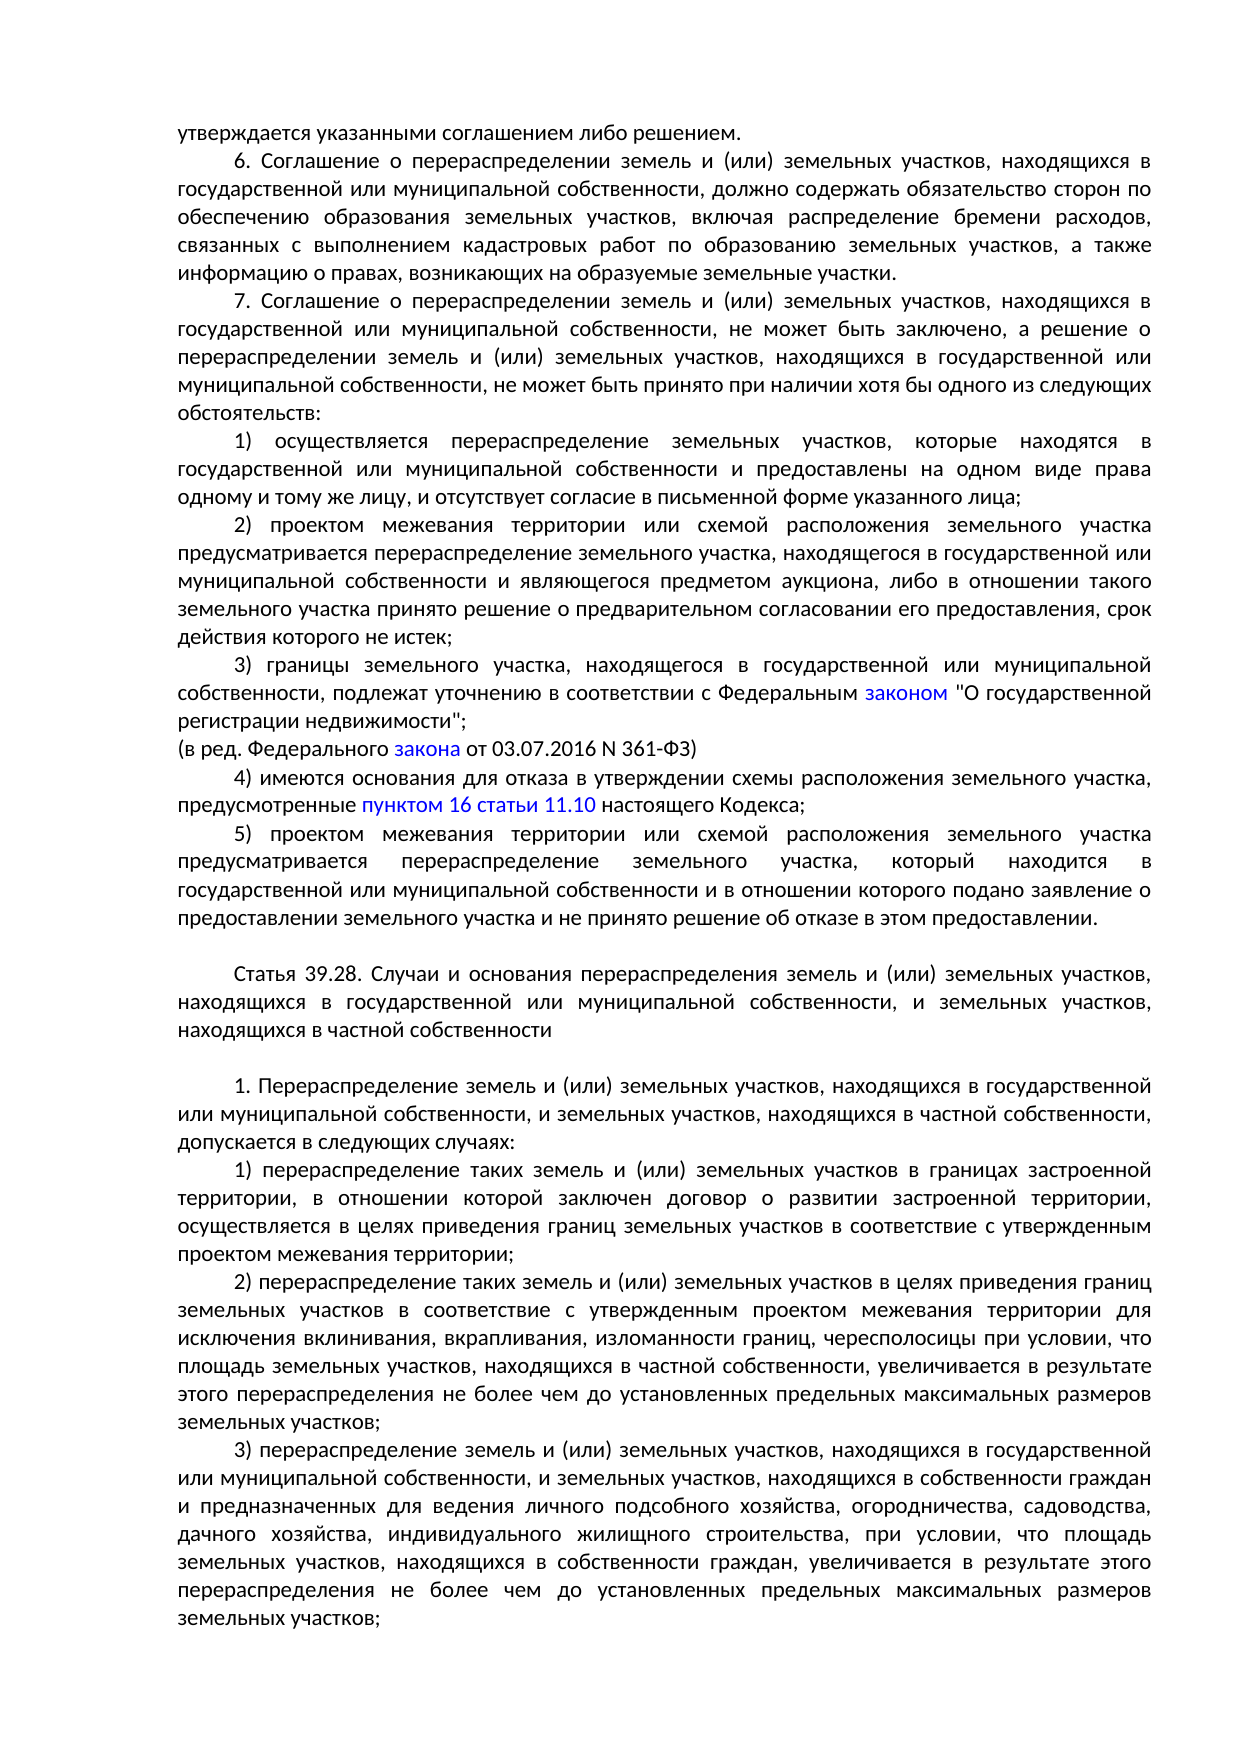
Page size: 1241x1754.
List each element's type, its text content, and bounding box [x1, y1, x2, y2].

text 6. Соглашение о перераспределении земель и (или) земельных участков, находящихся в государственной или муниципальной собственности, должно содержать обязательство сторон по обеспечению образования земельных участков, включая распределение бремени расходов, связанных с выполнением кадастровых работ по образованию земельных участков, а также информацию о правах, возникающих на образуемые земельные участки. [177, 146, 1152, 286]
text 7. Соглашение о перераспределении земель и (или) земельных участков, находящихся в государственной или муниципальной собственности, не может быть заключено, а решение о перераспределении земель и (или) земельных участков, находящихся в государственной или муниципальной собственности, не может быть принято при наличии хотя бы одного из следующих обстоятельств: [177, 286, 1152, 426]
text 3) границы земельного участка, находящегося в государственной или муниципальной собственности, подлежат уточнению в соответствии с Федеральным законом "О государственной регистрации недвижимости"; [177, 651, 1152, 734]
text 2) перераспределение таких земель и (или) земельных участков в целях приведения границ земельных участков в соответствие с утвержденным проектом межевания территории для исключения вклинивания, вкрапливания, изломанности границ, чересполосицы при условии, что площадь земельных участков, находящихся в частной собственности, увеличивается в результате этого перераспределения не более чем до установленных предельных максимальных размеров земельных участков; [177, 1267, 1152, 1435]
text 2) проектом межевания территории или схемой расположения земельного участка предусматривается перераспределение земельного участка, находящегося в государственной или муниципальной собственности и являющегося предметом аукциона, либо в отношении такого земельного участка принято решение о предварительном согласовании его предоставления, срок действия которого не истек; [177, 510, 1152, 651]
text (в ред. Федерального закона от 03.07.2016 N 361-ФЗ) [177, 734, 1152, 763]
text 4) имеются основания для отказа в утверждении схемы расположения земельного участка, предусмотренные пунктом 16 статьи 11.10 настоящего Кодекса; [177, 763, 1152, 819]
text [177, 118, 1152, 146]
text 1. Перераспределение земель и (или) земельных участков, находящихся в государственной или муниципальной собственности, и земельных участков, находящихся в частной собственности, допускается в следующих случаях: [177, 1071, 1152, 1155]
text 3) перераспределение земель и (или) земельных участков, находящихся в государственной или муниципальной собственности, и земельных участков, находящихся в собственности граждан и предназначенных для ведения личного подсобного хозяйства, огородничества, садоводства, дачного хозяйства, индивидуального жилищного строительства, при условии, что площадь земельных участков, находящихся в собственности граждан, увеличивается в результате этого перераспределения не более чем до установленных предельных максимальных размеров земельных участков; [177, 1435, 1152, 1631]
text Статья 39.28. Случаи и основания перераспределения земель и (или) земельных участков, находящихся в государственной или муниципальной собственности, и земельных участков, находящихся в частной собственности [177, 959, 1152, 1043]
text 5) проектом межевания территории или схемой расположения земельного участка предусматривается перераспределение земельного участка, который находится в государственной или муниципальной собственности и в отношении которого подано заявление о предоставлении земельного участка и не принято решение об отказе в этом предоставлении. [177, 819, 1152, 931]
text 1) осуществляется перераспределение земельных участков, которые находятся в государственной или муниципальной собственности и предоставлены на одном виде права одному и тому же лицу, и отсутствует согласие в письменной форме указанного лица; [177, 426, 1152, 510]
text 1) перераспределение таких земель и (или) земельных участков в границах застроенной территории, в отношении которой заключен договор о развитии застроенной территории, осуществляется в целях приведения границ земельных участков в соответствие с утвержденным проектом межевания территории; [177, 1155, 1152, 1267]
